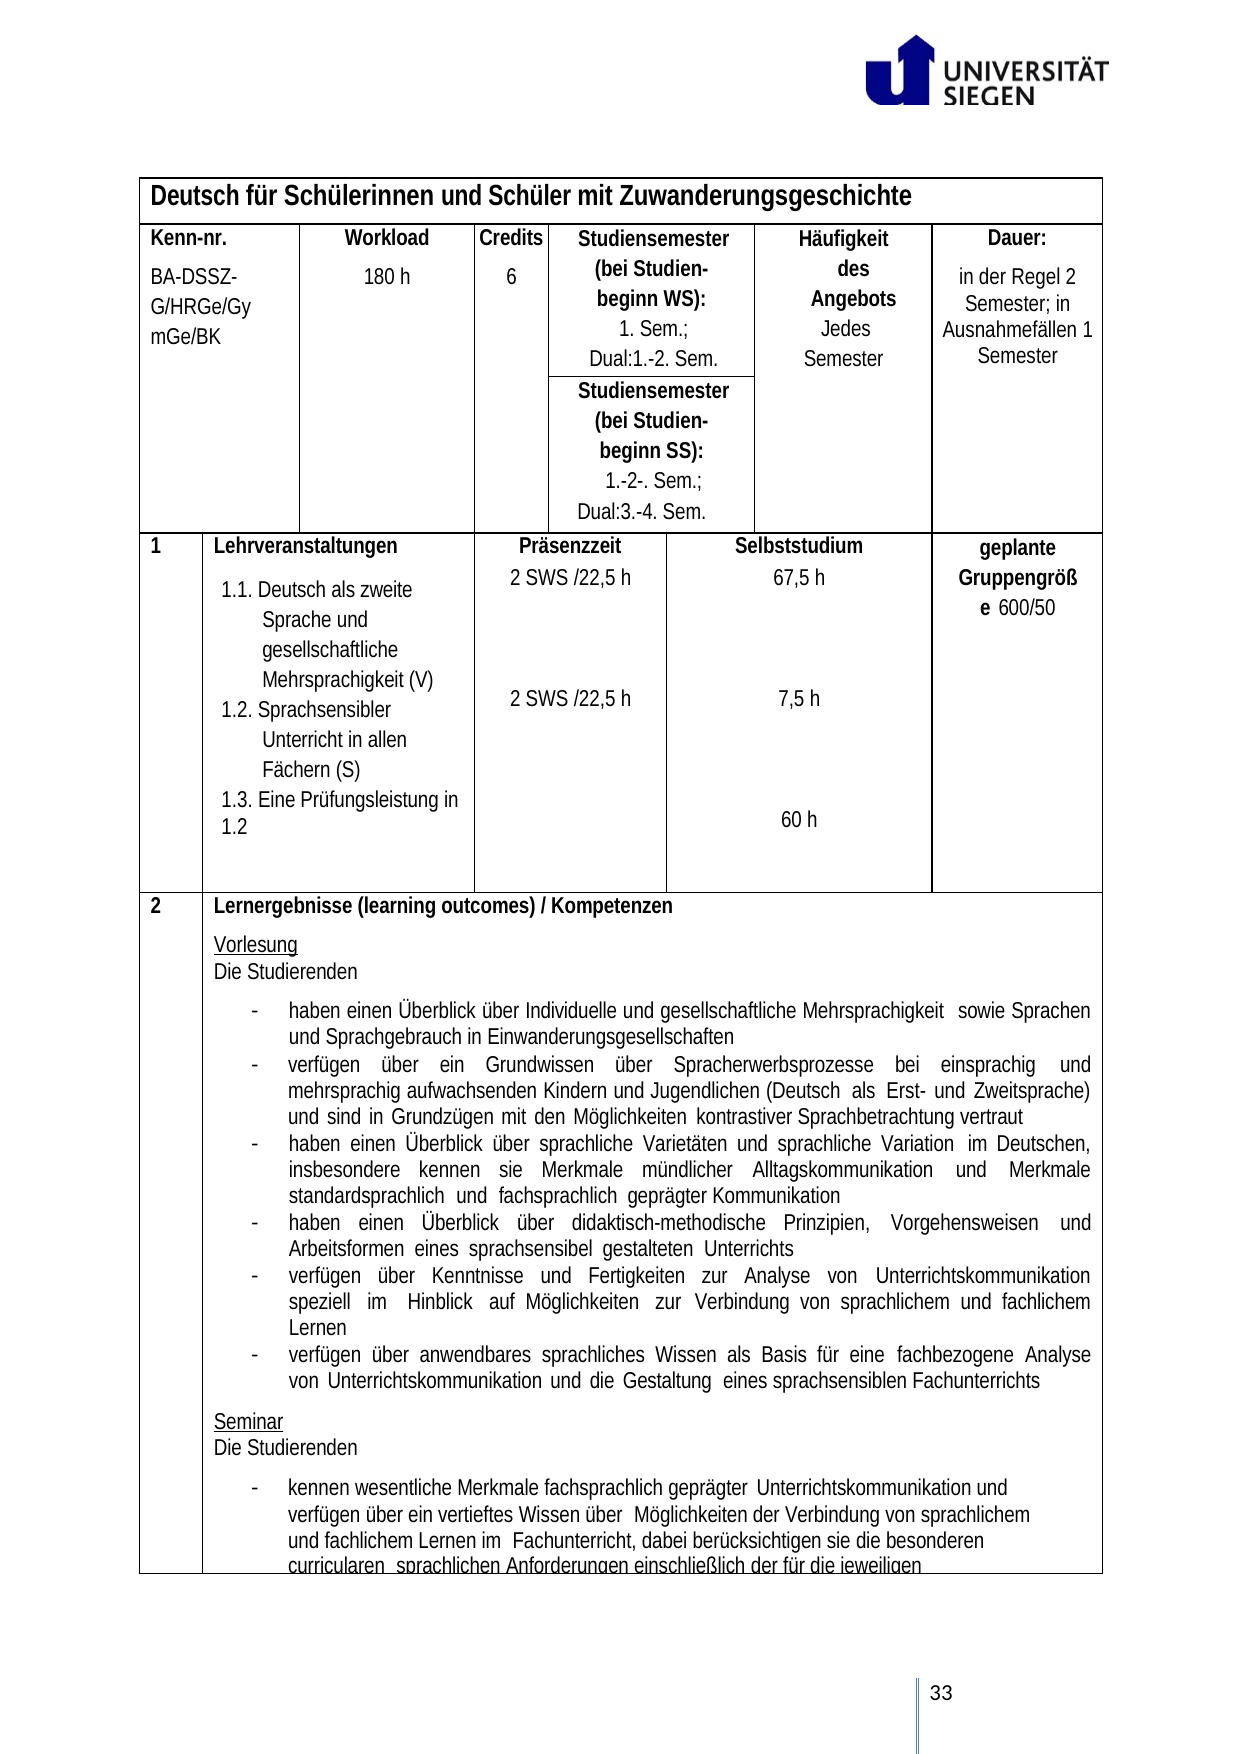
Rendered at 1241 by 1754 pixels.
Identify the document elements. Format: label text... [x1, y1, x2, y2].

table_cell Selbststudium 67,5 h 7,5 h 60 h [667, 534, 931, 892]
table_cell Dauer: in der Regel 2 Semester; in Ausnahmefällen 1 Semester [933, 225, 1102, 532]
picture [865, 34, 1109, 105]
table_cell Kenn-nr. BA-DSSZ- G/HRGe/Gy mGe/BK [140, 225, 299, 532]
table_cell Lehrveranstaltungen 1.1. Deutsch als zweite Sprache und gesellschaftliche Mehrsprachigkeit (V) 1.2. Sprachsensibler Unterricht in allen Fächern (S) 1.3. Eine Prüfungsleistung in 1.2 [203, 534, 474, 892]
table_cell Workload 180 h [300, 225, 474, 532]
table_cell 2 [140, 893, 202, 1573]
table_cell 1 [140, 534, 202, 892]
table_cell geplante Gruppengröße 600/50 [933, 534, 1102, 892]
table_cell Studiensemester (bei Studien-beginn WS): 1. Sem.; Dual:1.-2. Sem. [549, 225, 754, 376]
table_cell Studiensemester (bei Studien-beginn SS): 1.-2-. Sem.; Dual:3.-4. Sem. [549, 377, 754, 532]
table_cell Präsenzzeit 2 SWS /22,5 h 2 SWS /22,5 h [475, 534, 666, 892]
table_cell Häufigkeit des Angebots Jedes Semester [755, 225, 931, 532]
table_cell Lernergebnisse (learning outcomes) / Kompetenzen Vorlesung Die Studierenden haben einen Überblick über Individuelle und gesellschaftliche Mehrsprachigkeit sowie Sprachen und Sprachgebrauch in Einwanderungsgesellschaften verfügen über ein Grundwissen über Spracherwerbsprozesse bei einsprachig und mehrsprachig aufwachsenden Kindern und Jugendlichen (Deutsch als Erst- und Zweitsprache) und sind in Grundzügen mit den Möglichkeiten kontrastiver Sprachbetrachtung vertraut haben einen Überblick über sprachliche Varietäten und sprachliche Variation im Deutschen, insbesondere kennen sie Merkmale mündlicher Alltagskommunikation und Merkmale standardsprachlich und fachsprachlich geprägter Kommunikation haben einen Überblick über didaktisch-methodische Prinzipien, Vorgehensweisen und Arbeitsformen eines sprachsensibel gestalteten Unterrichts verfügen über Kenntnisse und Fertigkeiten zur Analyse von Unterrichtskommunikation speziell im Hinblick auf Möglichkeiten zur Verbindung von sprachlichem und fachlichem Lernen verfügen über anwendbares sprachliches Wissen als Basis für eine fachbezogene Analyse von Unterrichtskommunikation und die Gestaltung eines sprachsensiblen Fachunterrichts Seminar Die Studierenden kennen wesentliche Merkmale fachsprachlich geprägter Unterrichtskommunikation und verfügen über ein vertieftes Wissen über Möglichkeiten der Verbindung von sprachlichem und fachlichem Lernen im Fachunterricht, dabei berücksichtigen sie die besonderen curricularen sprachlichen Anforderungen einschließlich der für die jeweiligen [203, 893, 1102, 1573]
table_cell Credits 6 [475, 225, 548, 532]
table_header Deutsch für Schülerinnen und Schüler mit Zuwanderungsgeschichte [140, 179, 1102, 223]
